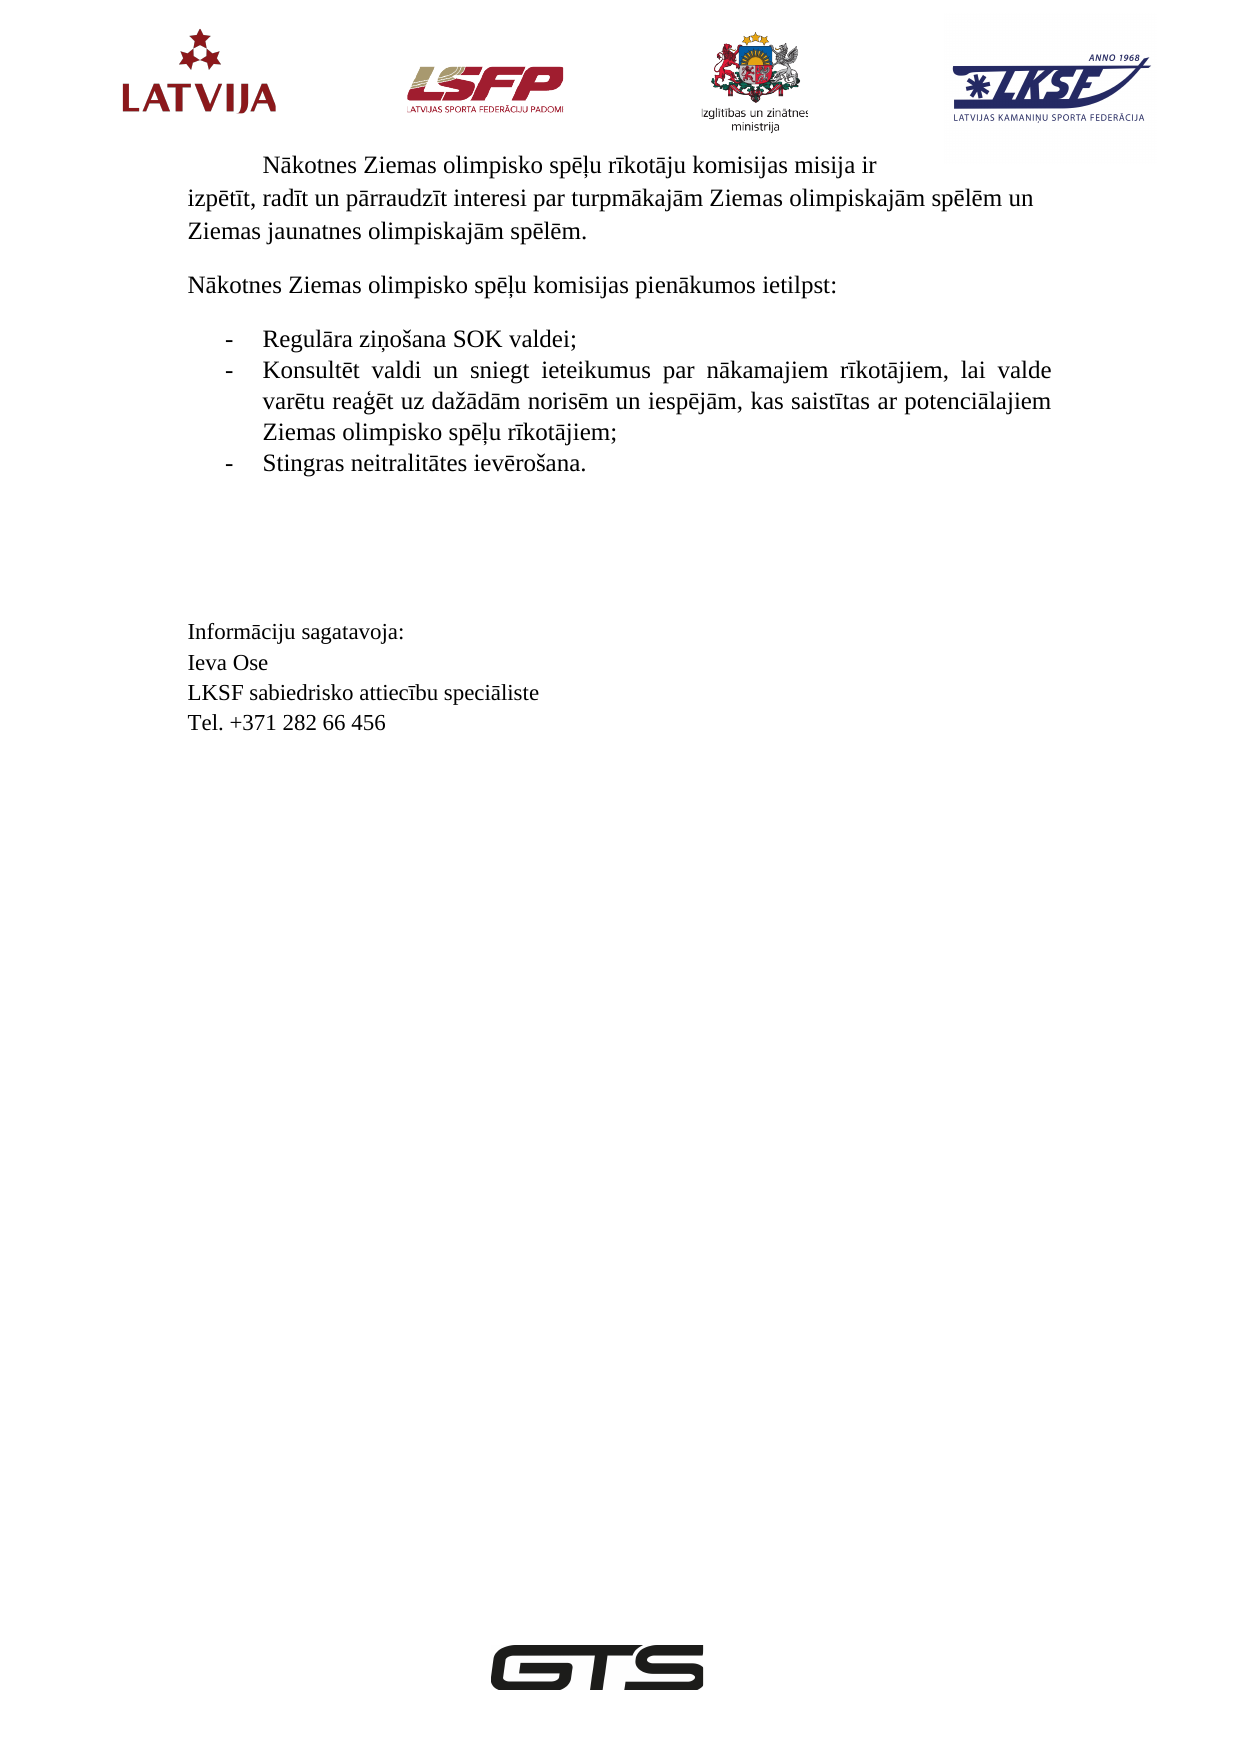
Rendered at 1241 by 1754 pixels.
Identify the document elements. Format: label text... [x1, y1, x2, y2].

picture [701, 28, 808, 135]
list Konsultēt valdi un sniegt ieteikumus par nākamajiem rīkotājiem, lai valde varētu reaģēt uz dažādām norisēm un iespējām, kas saistītas ar potenciālajiem Ziemas olimpisko spēļu rīkotājiem; [225, 355, 1053, 446]
picture [122, 28, 276, 114]
list Regulāra ziņošana SOK valdei; [225, 324, 1053, 352]
text Nākotnes Ziemas olimpisko spēļu komisijas pienākumos ietilpst: [187, 270, 1053, 299]
picture [490, 1645, 703, 1689]
text Tel. +371 282 66 456 [187, 709, 1053, 735]
text Ieva Ose [187, 649, 1053, 675]
picture [406, 59, 563, 120]
picture [944, 13, 1157, 163]
text Nākotnes Ziemas olimpisko spēļu rīkotāju komisijas misija ir izpētīt, radīt un pārraudzīt interesi par turpmākajām Ziemas olimpiskajām spēlēm un Ziemas jaunatnes olimpiskajām spēlēm. [187, 150, 1053, 245]
text Informāciju sagatavoja: [187, 618, 1053, 645]
text LKSF sabiedrisko attiecību speciāliste [187, 679, 1053, 705]
list Stingras neitralitātes ievērošana. [225, 448, 1053, 477]
